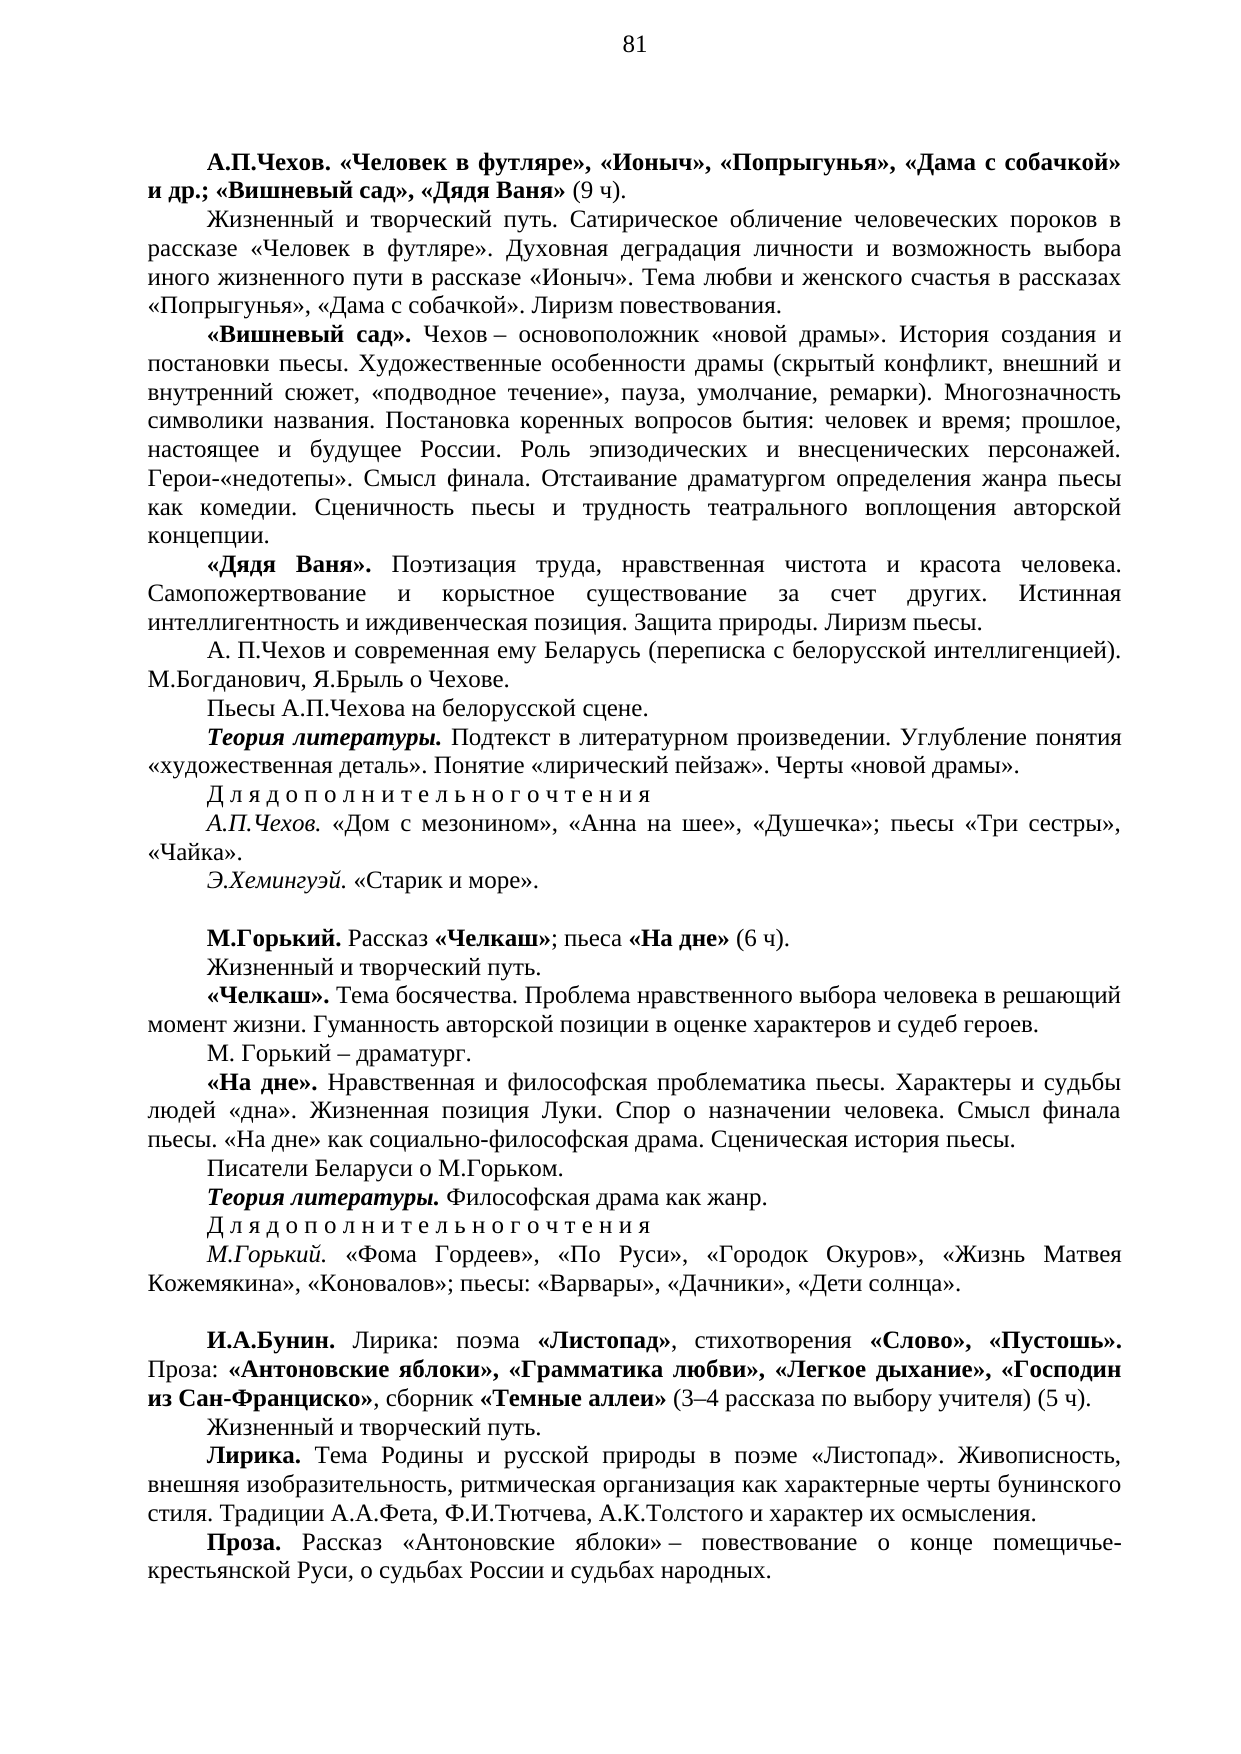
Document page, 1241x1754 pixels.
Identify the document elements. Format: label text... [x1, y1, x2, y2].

text А. П.Чехов и современная ему Беларусь (переписка с белорусской интеллигенцией). М.Богданович, Я.Брыль о Чехове. [147, 636, 1122, 693]
text М.Горький. Рассказ «Челкаш»; пьеса «На дне» (6 ч). [147, 923, 1122, 952]
text «На дне». Нравственная и философская проблематика пьесы. Характеры и судьбы людей «дна». Жизненная позиция Луки. Спор о назначении человека. Смысл финала пьесы. «На дне» как социально-философская драма. Сценическая история пьесы. [147, 1067, 1122, 1153]
text Д л я д о п о л н и т е л ь н о г о ч т е н и я [147, 1211, 1122, 1239]
text А.П.Чехов. «Дом с мезонином», «Анна на шее», «Душечка»; пьесы «Три сестры», «Чайка». [147, 808, 1122, 866]
text Теория литературы. Философская драма как жанр. [147, 1182, 1122, 1211]
text Лирика. Тема Родины и русской природы в поэме «Листопад». Живописность, внешняя изобразительность, ритмическая организация как характерные черты бунинского стиля. Традиции А.А.Фета, Ф.И.Тютчева, А.К.Толстого и характер их осмысления. [147, 1441, 1122, 1527]
text «Дядя Ваня». Поэтизация труда, нравственная чистота и красота человека. Самопожертвование и корыстное существование за счет других. Истинная интеллигентность и иждивенческая позиция. Защита природы. Лиризм пьесы. [147, 549, 1122, 636]
text И.А.Бунин. Лирика: поэма «Листопад», стихотворения «Слово», «Пустошь». Проза: «Антоновские яблоки», «Грамматика любви», «Легкое дыхание», «Господин из Сан-Франциско», сборник «Темные аллеи» (3–4 рассказа по выбору учителя) (5 ч). [147, 1326, 1122, 1412]
text Жизненный и творческий путь. [147, 1412, 1122, 1441]
text М.Горький. «Фома Гордеев», «По Руси», «Городок Окуров», «Жизнь Матвея Кожемякина», «Коновалов»; пьесы: «Варвары», «Дачники», «Дети солнца». [147, 1239, 1122, 1297]
text Д л я д о п о л н и т е л ь н о г о ч т е н и я [147, 779, 1122, 808]
text «Вишневый сад». Чехов – основоположник «новой драмы». История создания и постановки пьесы. Художественные особенности драмы (скрытый конфликт, внешний и внутренний сюжет, «подводное течение», пауза, умолчание, ремарки). Многозначность символики названия. Постановка коренных вопросов бытия: человек и время; прошлое, настоящее и будущее России. Роль эпизодических и внесценических персонажей. Герои-«недотепы». Смысл финала. Отстаивание драматургом определения жанра пьесы как комедии. Сценичность пьесы и трудность театрального воплощения авторской концепции. [147, 319, 1122, 549]
text Проза. Рассказ «Антоновские яблоки» – повествование о конце помещичье-крестьянской Руси, о судьбах России и судьбах народных. [147, 1527, 1122, 1584]
text А.П.Чехов. «Человек в футляре», «Ионыч», «Попрыгунья», «Дама с собачкой» и др.; «Вишневый сад», «Дядя Ваня» (9 ч). [147, 147, 1122, 204]
text «Челкаш». Тема босячества. Проблема нравственного выбора человека в решающий момент жизни. Гуманность авторской позиции в оценке характеров и судеб героев. [147, 981, 1122, 1038]
text М. Горький – драматург. [147, 1038, 1122, 1067]
text Теория литературы. Подтекст в литературном произведении. Углубление понятия «художественная деталь». Понятие «лирический пейзаж». Черты «новой драмы». [147, 722, 1122, 779]
text Э.Хемингуэй. «Старик и море». [147, 866, 1122, 894]
text Писатели Беларуси о М.Горьком. [147, 1153, 1122, 1182]
text Жизненный и творческий путь. Сатирическое обличение человеческих пороков в рассказе «Человек в футляре». Духовная деградация личности и возможность выбора иного жизненного пути в рассказе «Ионыч». Тема любви и женского счастья в рассказах «Попрыгунья», «Дама с собачкой». Лиризм повествования. [147, 204, 1122, 319]
text Жизненный и творческий путь. [147, 952, 1122, 981]
text Пьесы А.П.Чехова на белорусской сцене. [147, 693, 1122, 722]
